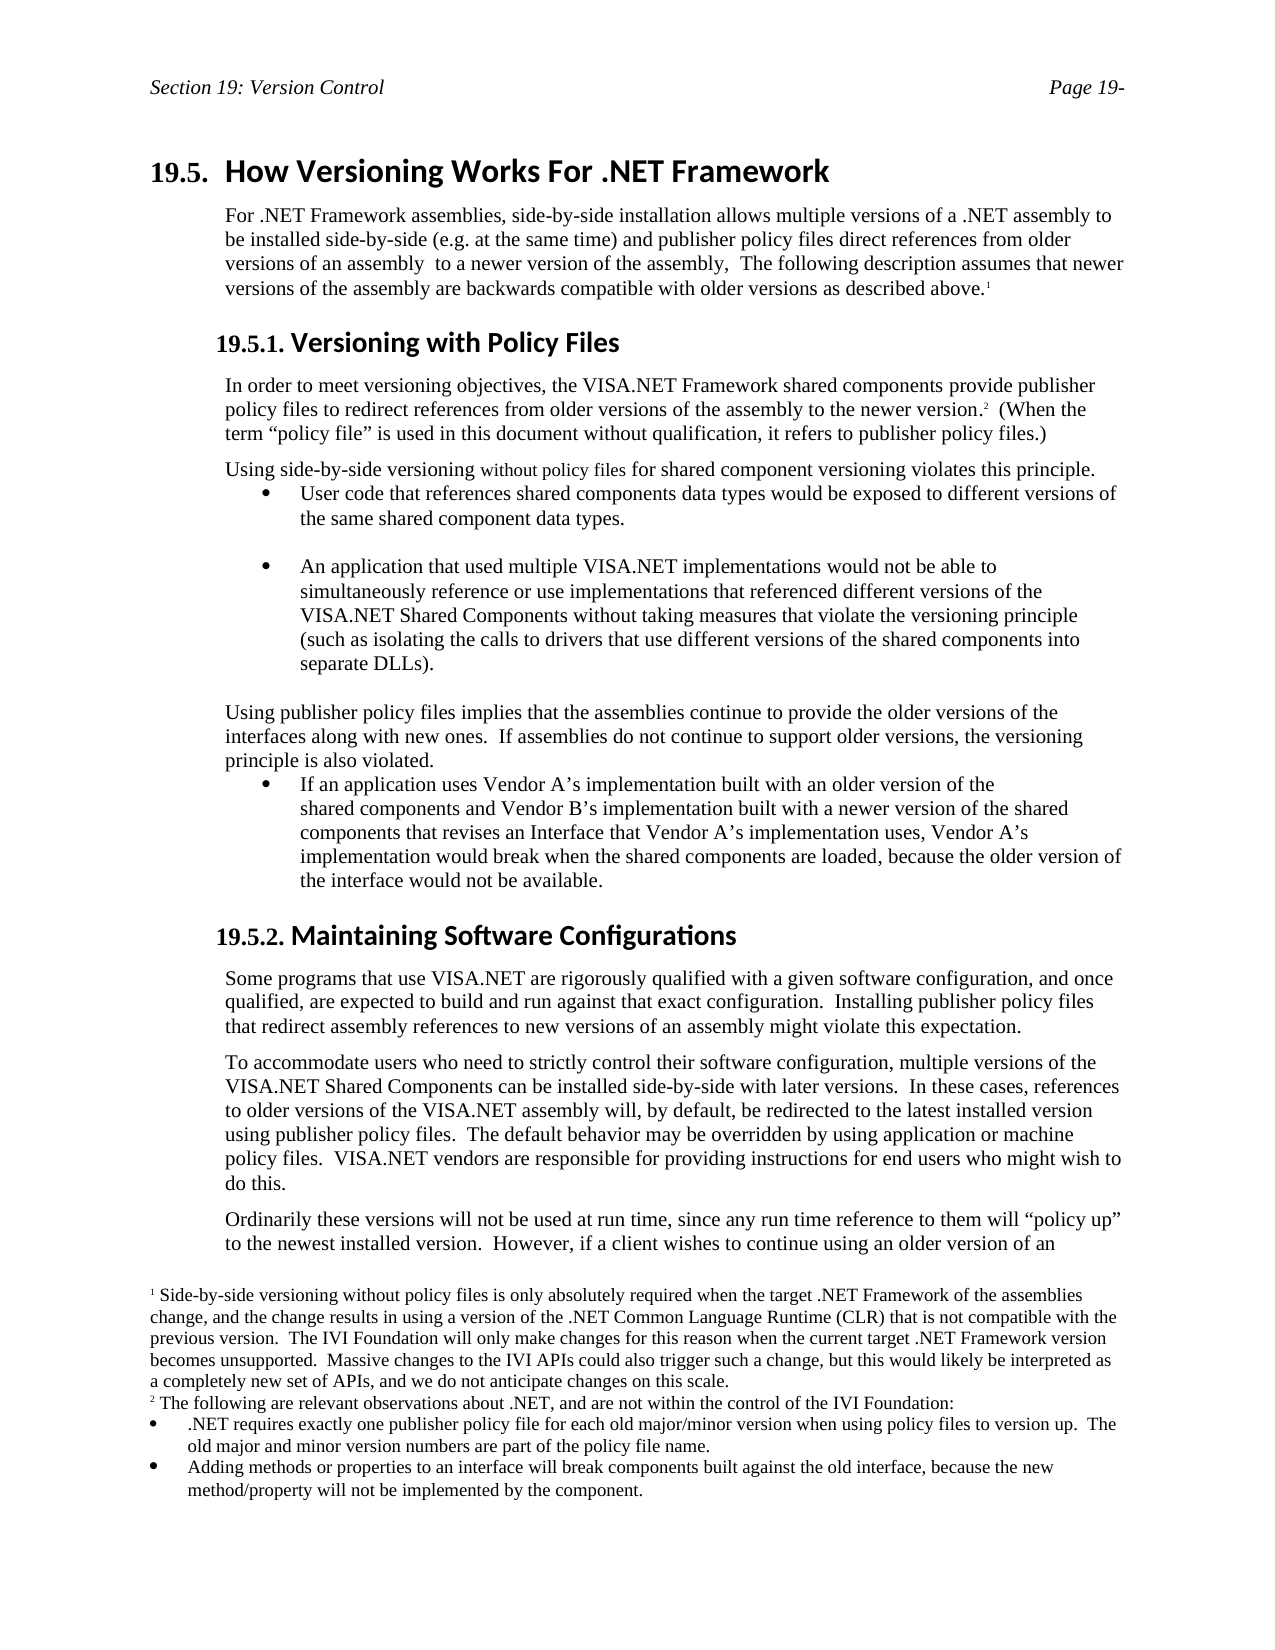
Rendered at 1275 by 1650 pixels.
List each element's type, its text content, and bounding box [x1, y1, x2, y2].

text Some programs that use VISA.NET are rigorously qualified with a given software configuration, and once qualified, are expected to build and run against that exact configuration. Installing publisher policy files that redirect assembly references to new versions of an assembly might violate this expectation. [225, 965, 1125, 1038]
subtitle How Versioning Works For .NET Framework [150, 150, 1125, 191]
list User code that references shared components data types would be exposed to different versions of the same shared component data types. [262, 481, 1125, 529]
text For .NET Framework assemblies, side-by-side installation allows multiple versions of a .NET assembly to be installed side-by-side (e.g. at the same time) and publisher policy files direct references from older versions of an assembly to a newer version of the assembly, The following description assumes that newer versions of the assembly are backwards compatible with older versions as described above. [225, 203, 1125, 299]
text Using publisher policy files implies that the assemblies continue to provide the older versions of the interfaces along with new ones. If assemblies do not continue to support older versions, the versioning principle is also violated. [225, 700, 1125, 772]
text Using side-by-side versioning without policy files for shared component versioning violates this principle. [225, 457, 1125, 481]
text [225, 1207, 1125, 1255]
list If an application uses Vendor A’s implementation built with an older version of the shared components and Vendor B’s implementation built with a newer version of the shared components that revises an Interface that Vendor A’s implementation uses, Vendor A’s implementation would break when the shared components are loaded, because the older version of the interface would not be available. [262, 772, 1125, 892]
text To accommodate users who need to strictly control their software configuration, multiple versions of the VISA.NET Shared Components can be installed side-by-side with later versions. In these cases, references to older versions of the VISA.NET assembly will, by default, be redirected to the latest installed version using publisher policy files. The default behavior may be overridden by using application or machine policy files. VISA.NET vendors are responsible for providing instructions for end users who might wish to do this. [225, 1050, 1125, 1194]
text In order to meet versioning objectives, the VISA.NET Framework shared components provide publisher policy files to redirect references from older versions of the assembly to the newer version. (When the term “policy file” is used in this document without qualification, it refers to publisher policy files.) [225, 373, 1125, 445]
subtitle Versioning with Policy Files [216, 324, 1125, 360]
subtitle Maintaining Software Configurations [216, 917, 1125, 953]
list An application that used multiple VISA.NET implementations would not be able to simultaneously reference or use implementations that referenced different versions of the VISA.NET Shared Components without taking measures that violate the versioning principle (such as isolating the calls to drivers that use different versions of the shared components into separate DLLs). [262, 554, 1125, 675]
